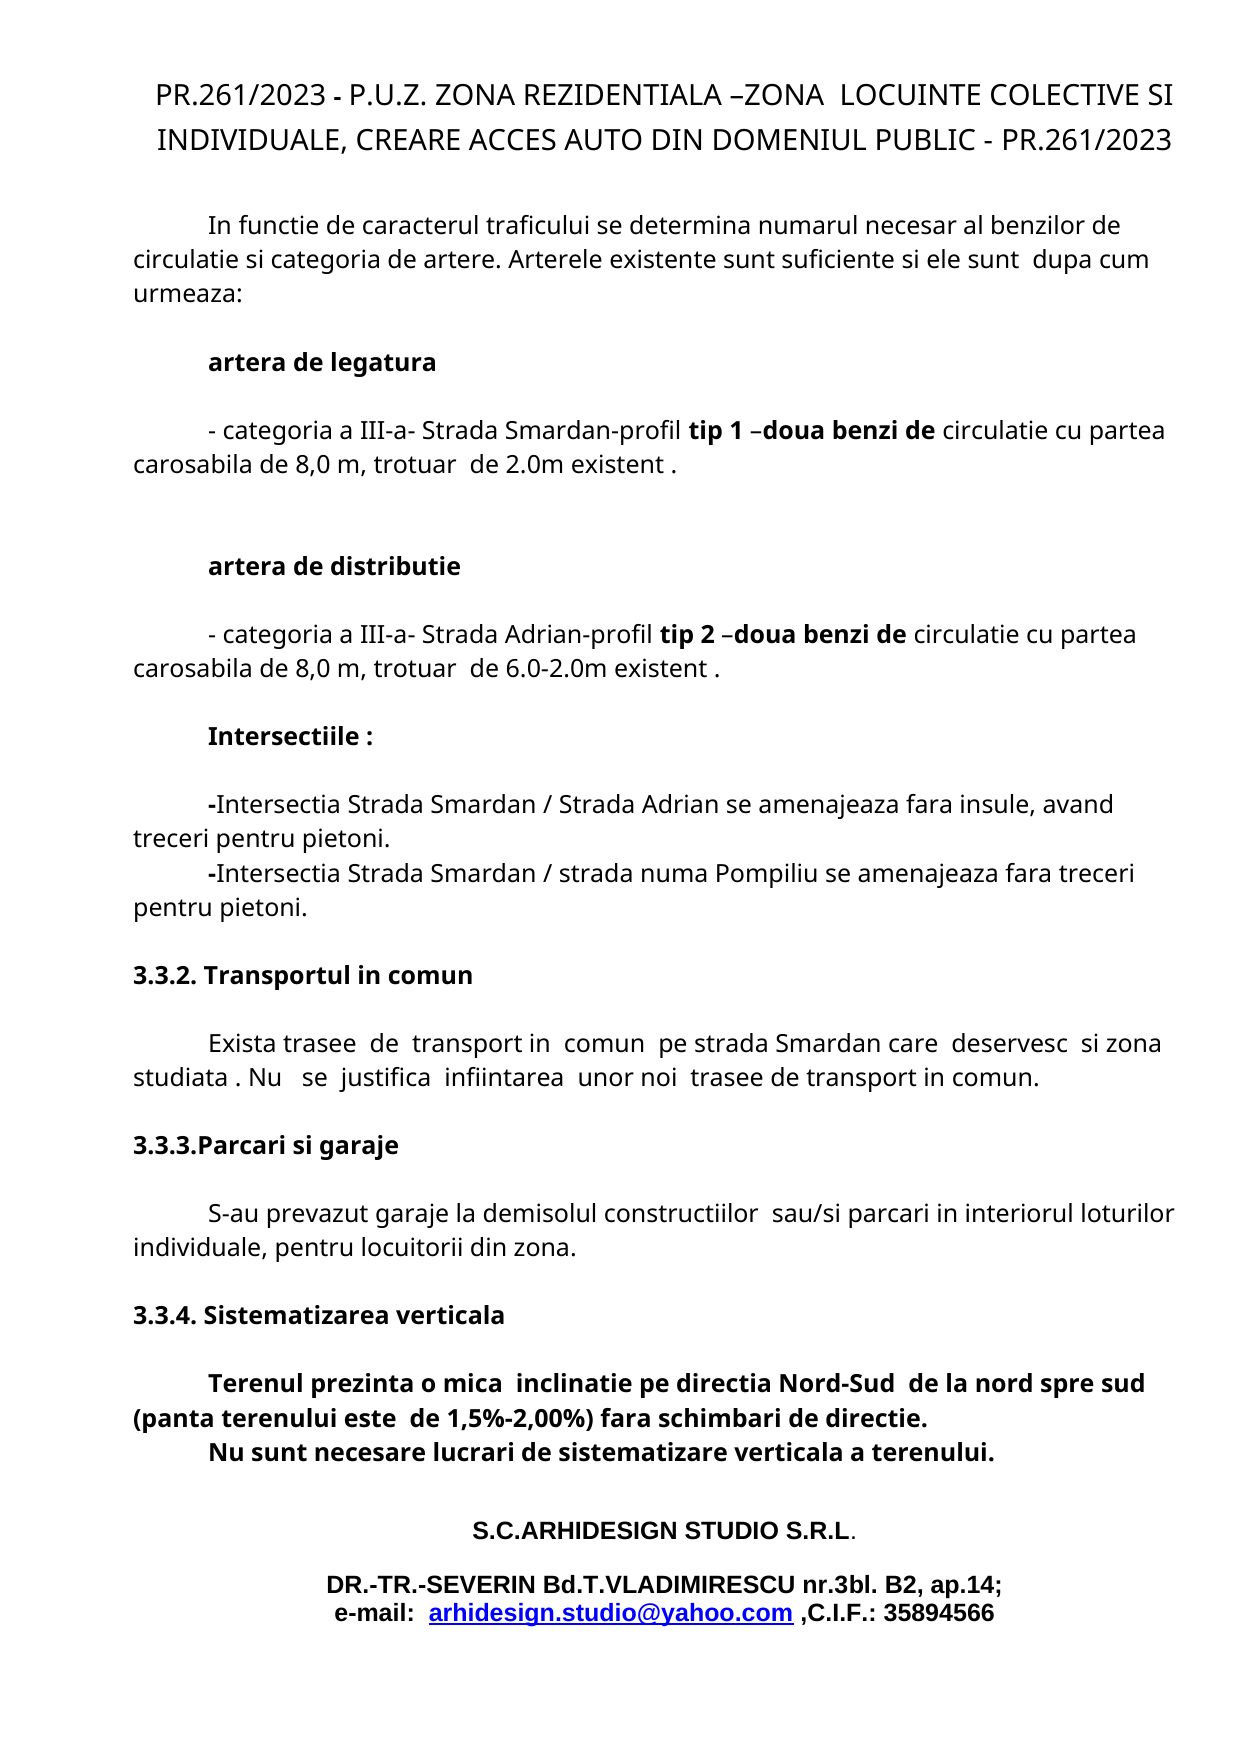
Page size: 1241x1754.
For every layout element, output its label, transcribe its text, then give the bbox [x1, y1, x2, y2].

text -Intersectia Strada Smardan / strada numa Pompiliu se amenajeaza fara treceri pentru pietoni. [133, 855, 1196, 923]
text 3.3.2. Transportul in comun [133, 957, 1196, 991]
text In functie de caracterul traficului se determina numarul necesar al benzilor de circulatie si categoria de artere. Arterele existente sunt suficiente si ele sunt dupa cum urmeaza: [133, 208, 1196, 310]
text Exista trasee de transport in comun pe strada Smardan care deservesc si zona studiata . Nu se justifica infiintarea unor noi trasee de transport in comun. [133, 1026, 1196, 1094]
text Intersectiile : [133, 719, 1196, 753]
text 3.3.4. Sistematizarea verticala [133, 1298, 1196, 1332]
text - categoria a III-a- Strada Adrian-profil tip 2 –doua benzi de circulatie cu partea carosabila de 8,0 m, trotuar de 6.0-2.0m existent . [133, 617, 1196, 685]
text - categoria a III-a- Strada Smardan-profil tip 1 –doua benzi de circulatie cu partea carosabila de 8,0 m, trotuar de 2.0m existent . [133, 412, 1196, 481]
text artera de distributie [133, 549, 1196, 583]
text artera de legatura [133, 344, 1196, 378]
text S-au prevazut garaje la demisolul constructiilor sau/si parcari in interiorul loturilor individuale, pentru locuitorii din zona. [133, 1196, 1196, 1264]
text -Intersectia Strada Smardan / Strada Adrian se amenajeaza fara insule, avand treceri pentru pietoni. [133, 787, 1196, 855]
text Terenul prezinta o mica inclinatie pe directia Nord-Sud de la nord spre sud (panta terenului este de 1,5%-2,00%) fara schimbari de directie. [133, 1366, 1196, 1434]
text 3.3.3.Parcari si garaje [133, 1128, 1196, 1162]
text Nu sunt necesare lucrari de sistematizare verticala a terenului. [133, 1434, 1196, 1468]
